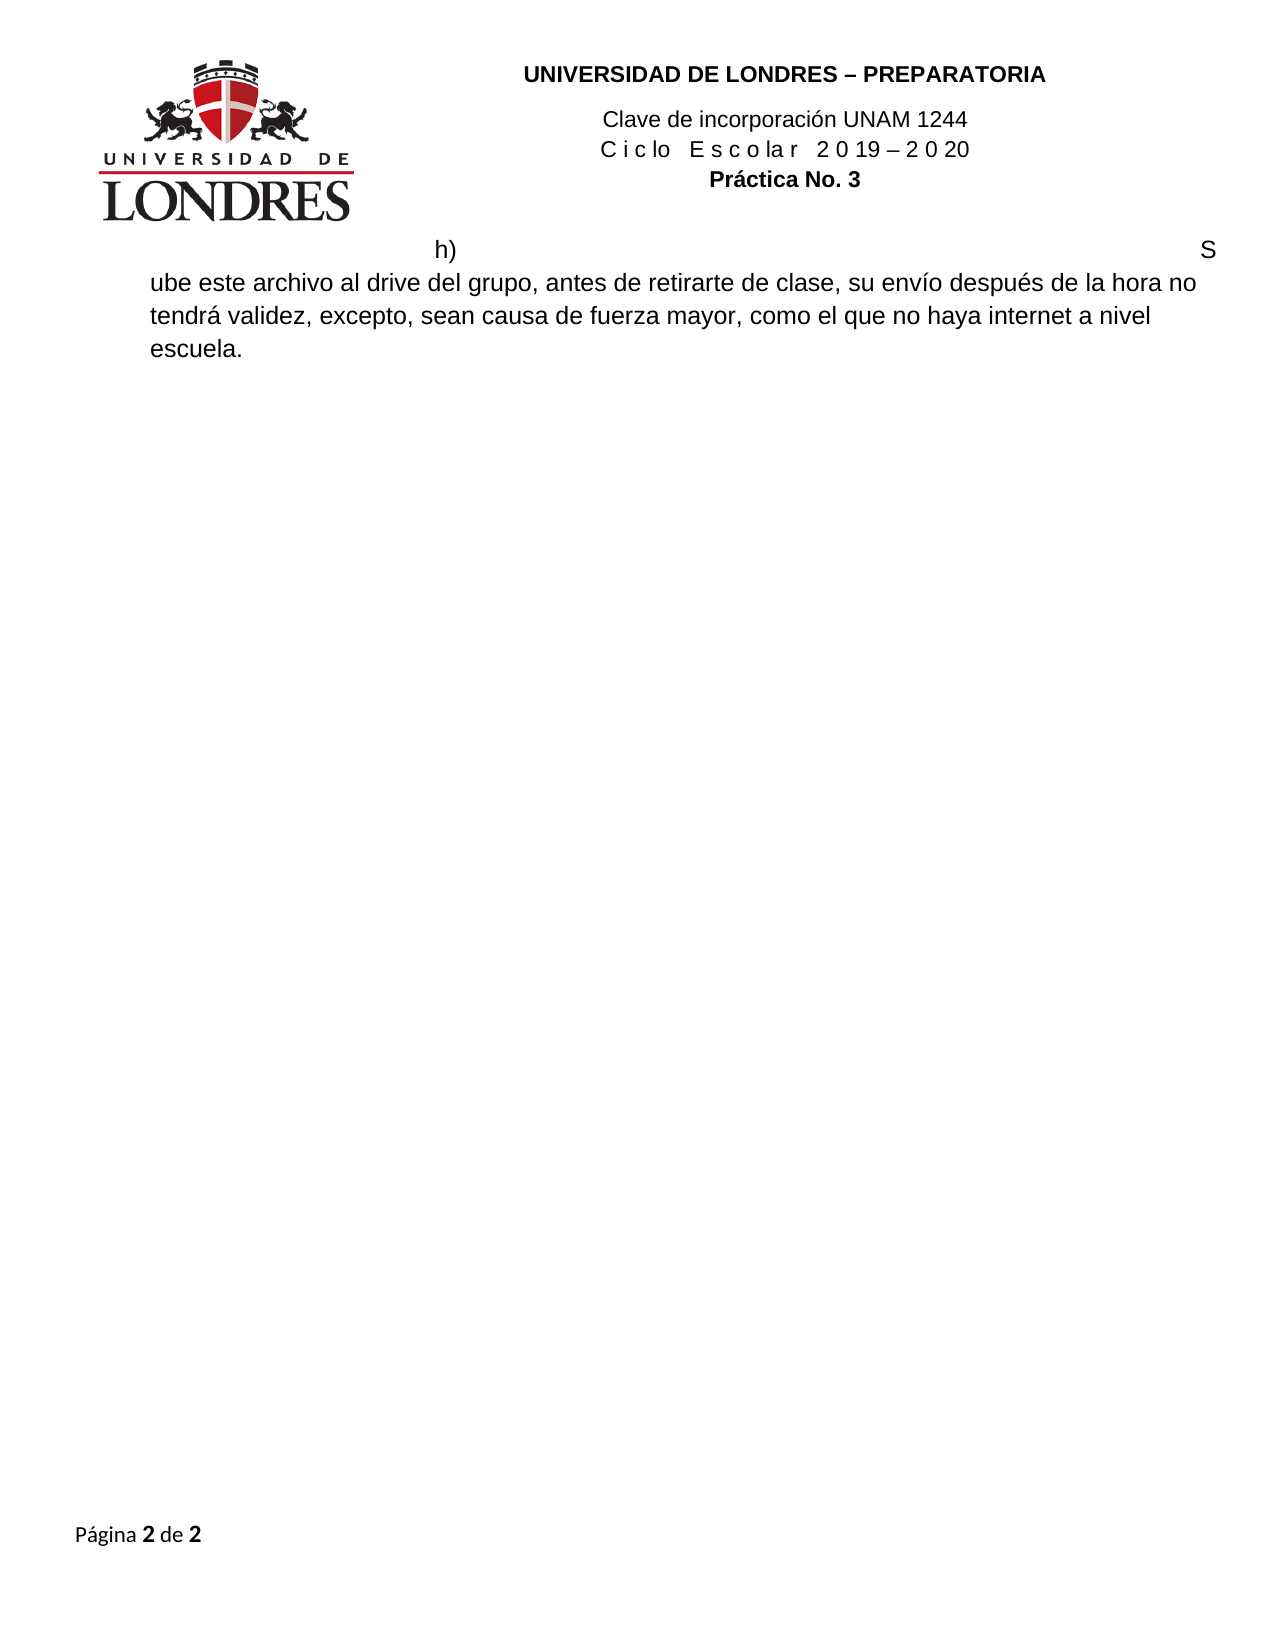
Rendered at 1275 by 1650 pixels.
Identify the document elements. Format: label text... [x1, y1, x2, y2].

picture [90, 59, 363, 223]
list Sube este archivo al drive del grupo, antes de retirarte de clase, su envío después de la hora no tendrá validez, excepto, sean causa de fuerza mayor, como el que no haya internet a nivel escuela. [112, 235, 1200, 362]
